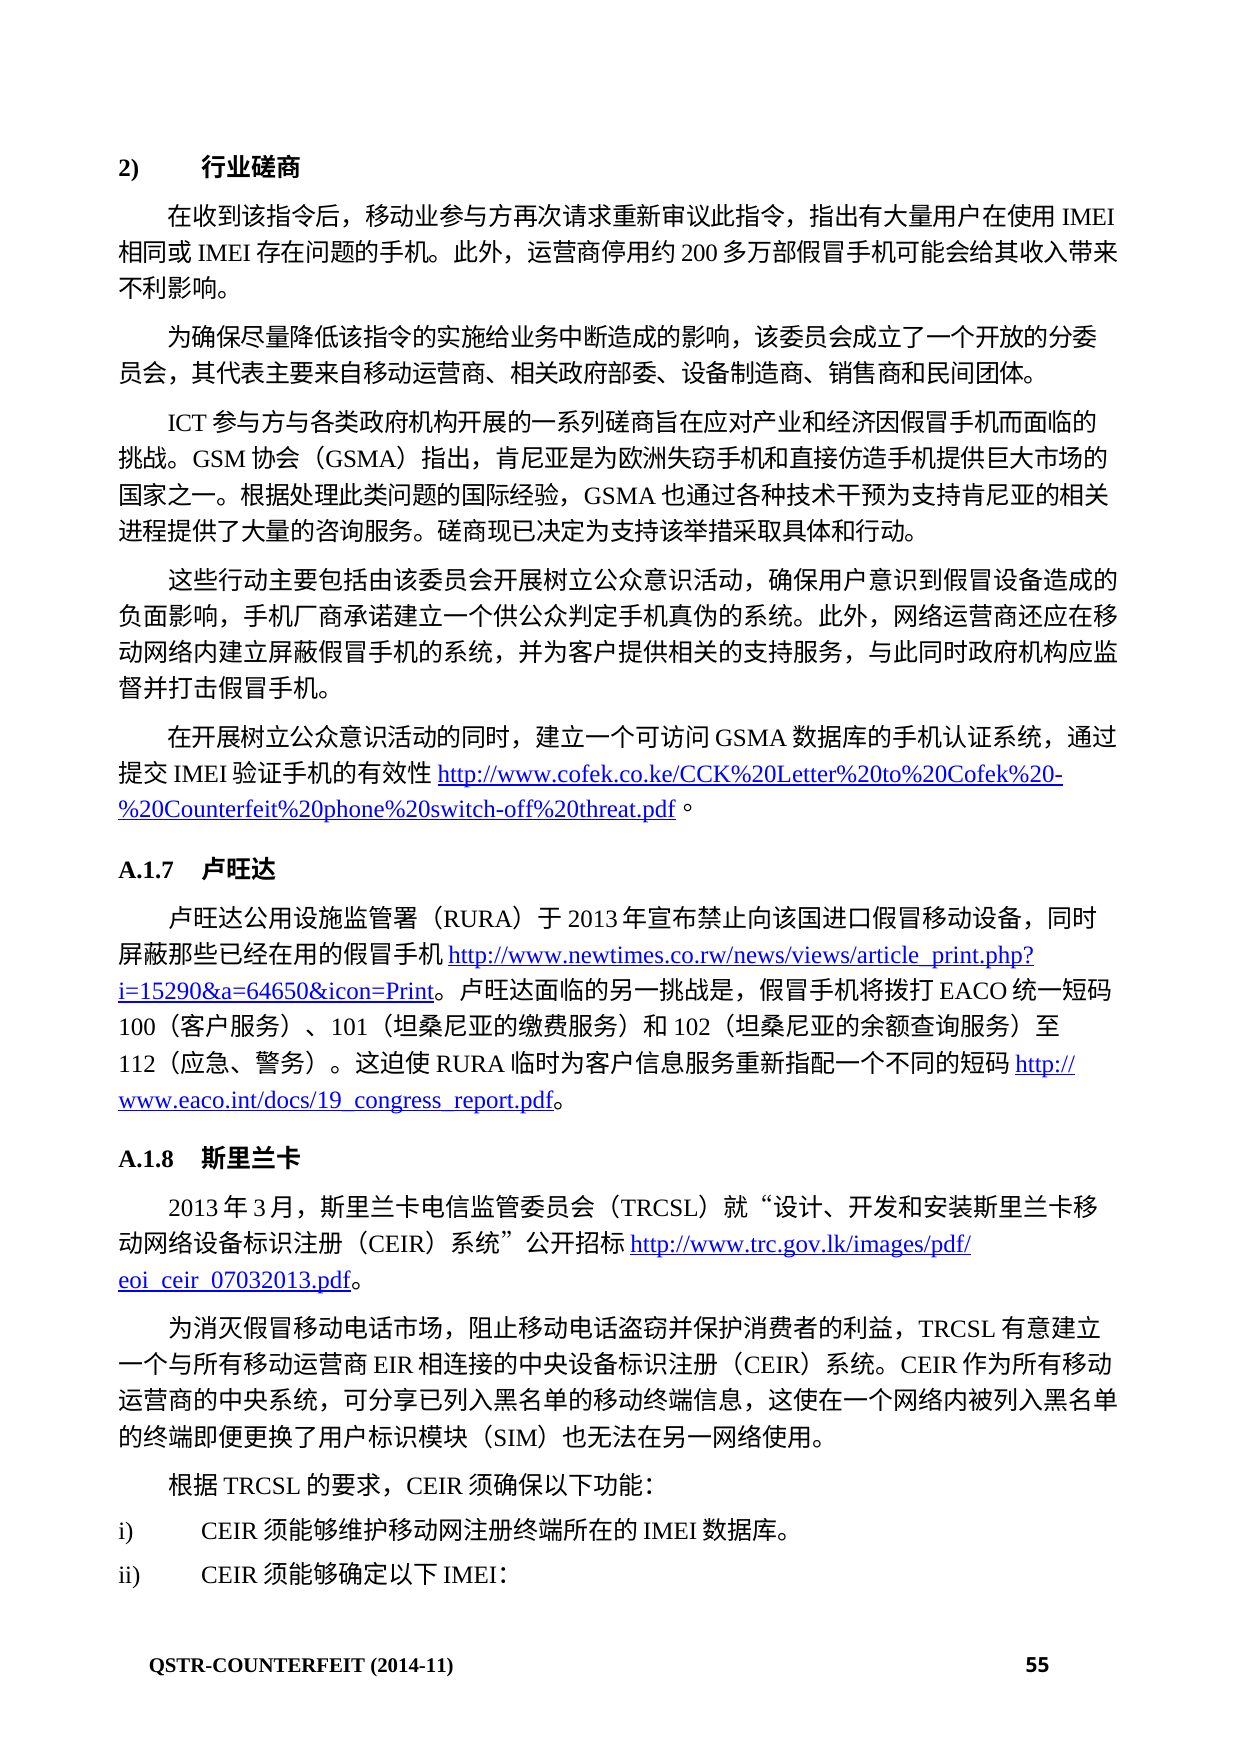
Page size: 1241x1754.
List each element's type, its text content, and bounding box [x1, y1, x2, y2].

text 根据TRCSL的要求，CEIR须确保以下功能： [118, 1466, 1122, 1502]
text 在收到该指令后，移动业参与方再次请求重新审议此指令，指出有大量用户在使用IMEI相同或IMEI存在问题的手机。此外，运营商停用约200多万部假冒手机可能会给其收入带来不利影响。 [118, 196, 1122, 305]
text 为确保尽量降低该指令的实施给业务中断造成的影响，该委员会成立了一个开放的分委员会，其代表主要来自移动运营商、相关政府部委、设备制造商、销售商和民间团体。 [118, 318, 1118, 390]
text 在开展树立公众意识活动的同时，建立一个可访问GSMA数据库的手机认证系统，通过提交IMEI验证手机的有效性http://www.cofek.co.ke/CCK%20Letter%20to%20Cofek%20-%20Counterfeit%20phone%20switch-off%20threat.pdf。 [118, 718, 1122, 824]
subtitle 2) 行业磋商 [118, 148, 1122, 184]
text i) CEIR须能够维护移动网注册终端所在的IMEI数据库。 [118, 1510, 1122, 1547]
text 2013年3月，斯里兰卡电信监管委员会（TRCSL）就“设计、开发和安装斯里兰卡移动网络设备标识注册（CEIR）系统”公开招标http://www.trc.gov.lk/images/pdf/eoi_ceir_07032013.pdf。 [118, 1187, 1122, 1296]
subtitle A.1.7 卢旺达 [118, 849, 1122, 886]
text ICT参与方与各类政府机构开展的一系列磋商旨在应对产业和经济因假冒手机而面临的挑战。GSM协会（GSMA）指出，肯尼亚是为欧洲失窃手机和直接仿造手机提供巨大市场的国家之一。根据处理此类问题的国际经验，GSMA也通过各种技术干预为支持肯尼亚的相关进程提供了大量的咨询服务。磋商现已决定为支持该举措采取具体和行动。 [118, 403, 1120, 548]
text 这些行动主要包括由该委员会开展树立公众意识活动，确保用户意识到假冒设备造成的负面影响，手机厂商承诺建立一个供公众判定手机真伪的系统。此外，网络运营商还应在移动网络内建立屏蔽假冒手机的系统，并为客户提供相关的支持服务，与此同时政府机构应监督并打击假冒手机。 [118, 560, 1121, 705]
subtitle A.1.8 斯里兰卡 [118, 1141, 1122, 1174]
text ii) CEIR须能够确定以下IMEI： [118, 1555, 1122, 1591]
text 为消灭假冒移动电话市场，阻止移动电话盗窃并保护消费者的利益，TRCSL有意建立一个与所有移动运营商EIR相连接的中央设备标识注册（CEIR）系统。CEIR作为所有移动运营商的中央系统，可分享已列入黑名单的移动终端信息，这使在一个网络内被列入黑名单的终端即便更换了用户标识模块（SIM）也无法在另一网络使用。 [118, 1308, 1122, 1453]
text 卢旺达公用设施监管署（RURA）于2013年宣布禁止向该国进口假冒移动设备，同时屏蔽那些已经在用的假冒手机http://www.newtimes.co.rw/news/views/article_print.php?i=15290&a=64650&icon=Print。卢旺达面临的另一挑战是，假冒手机将拨打EACO统一短码100（客户服务）、101（坦桑尼亚的缴费服务）和102（坦桑尼亚的余额查询服务）至112（应急、警务）。这迫使RURA临时为客户信息服务重新指配一个不同的短码http://www.eaco.int/docs/19_congress_report.pdf。 [118, 898, 1122, 1116]
